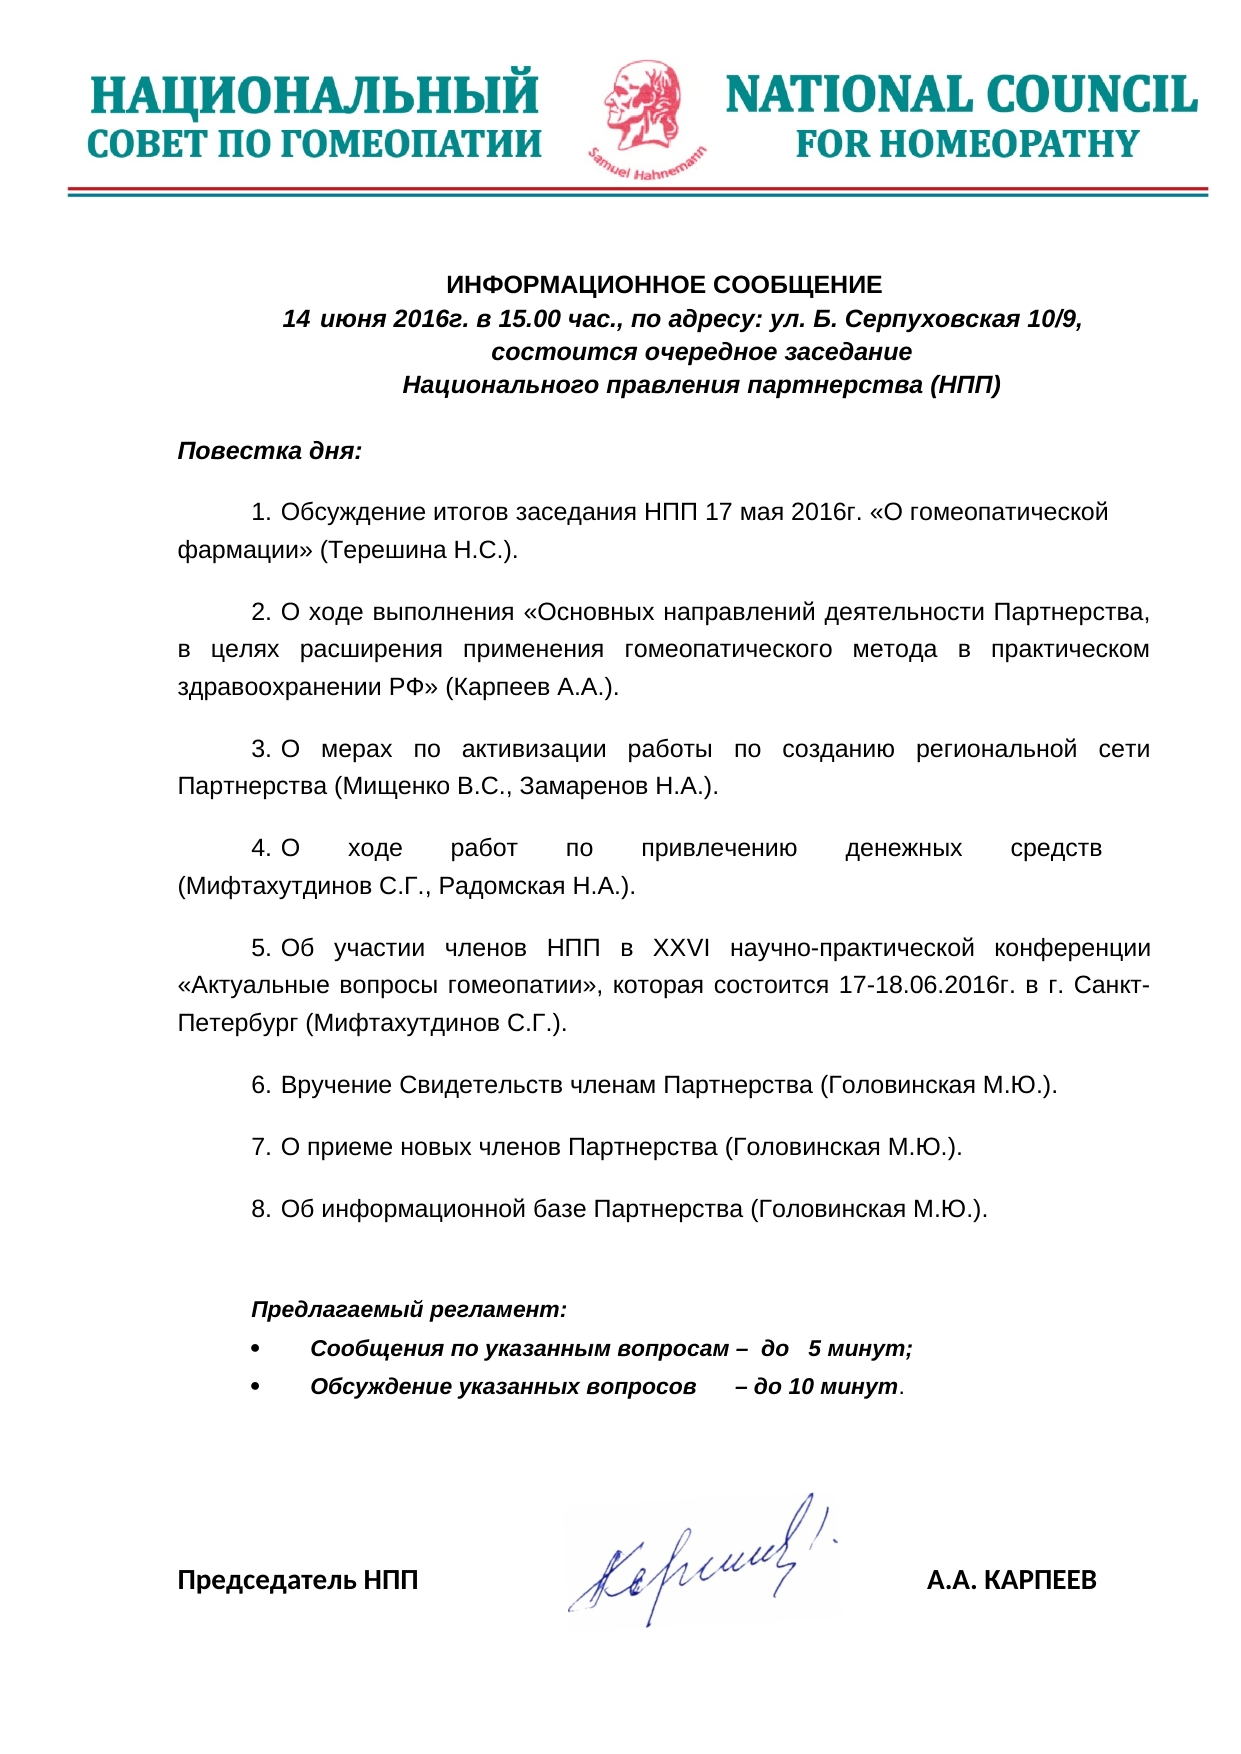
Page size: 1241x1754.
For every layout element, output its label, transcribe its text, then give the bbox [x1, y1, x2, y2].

list Об информационной базе Партнерства (Головинская М.Ю.). [177, 1194, 1152, 1223]
picture [61, 58, 1210, 201]
text ИНФОРМАЦИОННОЕ СООБЩЕНИЕ [177, 271, 1152, 299]
text Повестка дня: [177, 436, 1152, 464]
list Обсуждение итогов заседания НПП 17 мая 2016г. «О гомеопатической фармации» (Терешина Н.С.). [177, 497, 1152, 563]
picture [563, 1492, 839, 1561]
list Обсуждение указанных вопросов – до 10 минут. [177, 1373, 1152, 1400]
list О приеме новых членов Партнерства (Головинская М.Ю.). [177, 1132, 1152, 1161]
list О ходе выполнения «Основных направлений деятельности Партнерства, в целях расширения применения гомеопатического метода в практическом здравоохранении РФ» (Карпеев А.А.). [177, 597, 1152, 700]
list О мерах по активизации работы по созданию региональной сети Партнерства (Мищенко В.С., Замаренов Н.А.). [177, 734, 1152, 800]
table_header А.А. КАРПЕЕВ [916, 1561, 1152, 1622]
table_header Председатель НПП [166, 1561, 916, 1622]
list Сообщения по указанным вопросам – до 5 минут; [177, 1334, 1152, 1361]
list Об участии членов НПП в ХХVI научно-практической конференции «Актуальные вопросы гомеопатии», которая состоится 17-18.06.2016г. в г. Санкт-Петербург (Мифтахутдинов С.Г.). [177, 933, 1152, 1036]
text Предлагаемый регламент: [177, 1296, 1152, 1322]
list июня 2016г. в 15.00 час., по адресу: ул. Б. Серпуховская 10/9, состоится очередное заседание [215, 303, 1152, 365]
list О ходе работ по привлечению денежных средств (Мифтахутдинов С.Г., Радомская Н.А.). [177, 833, 1152, 899]
list Национального правления партнерства (НПП) [252, 369, 1152, 398]
list Вручение Свидетельств членам Партнерства (Головинская М.Ю.). [177, 1070, 1152, 1099]
picture [569, 1622, 743, 1631]
